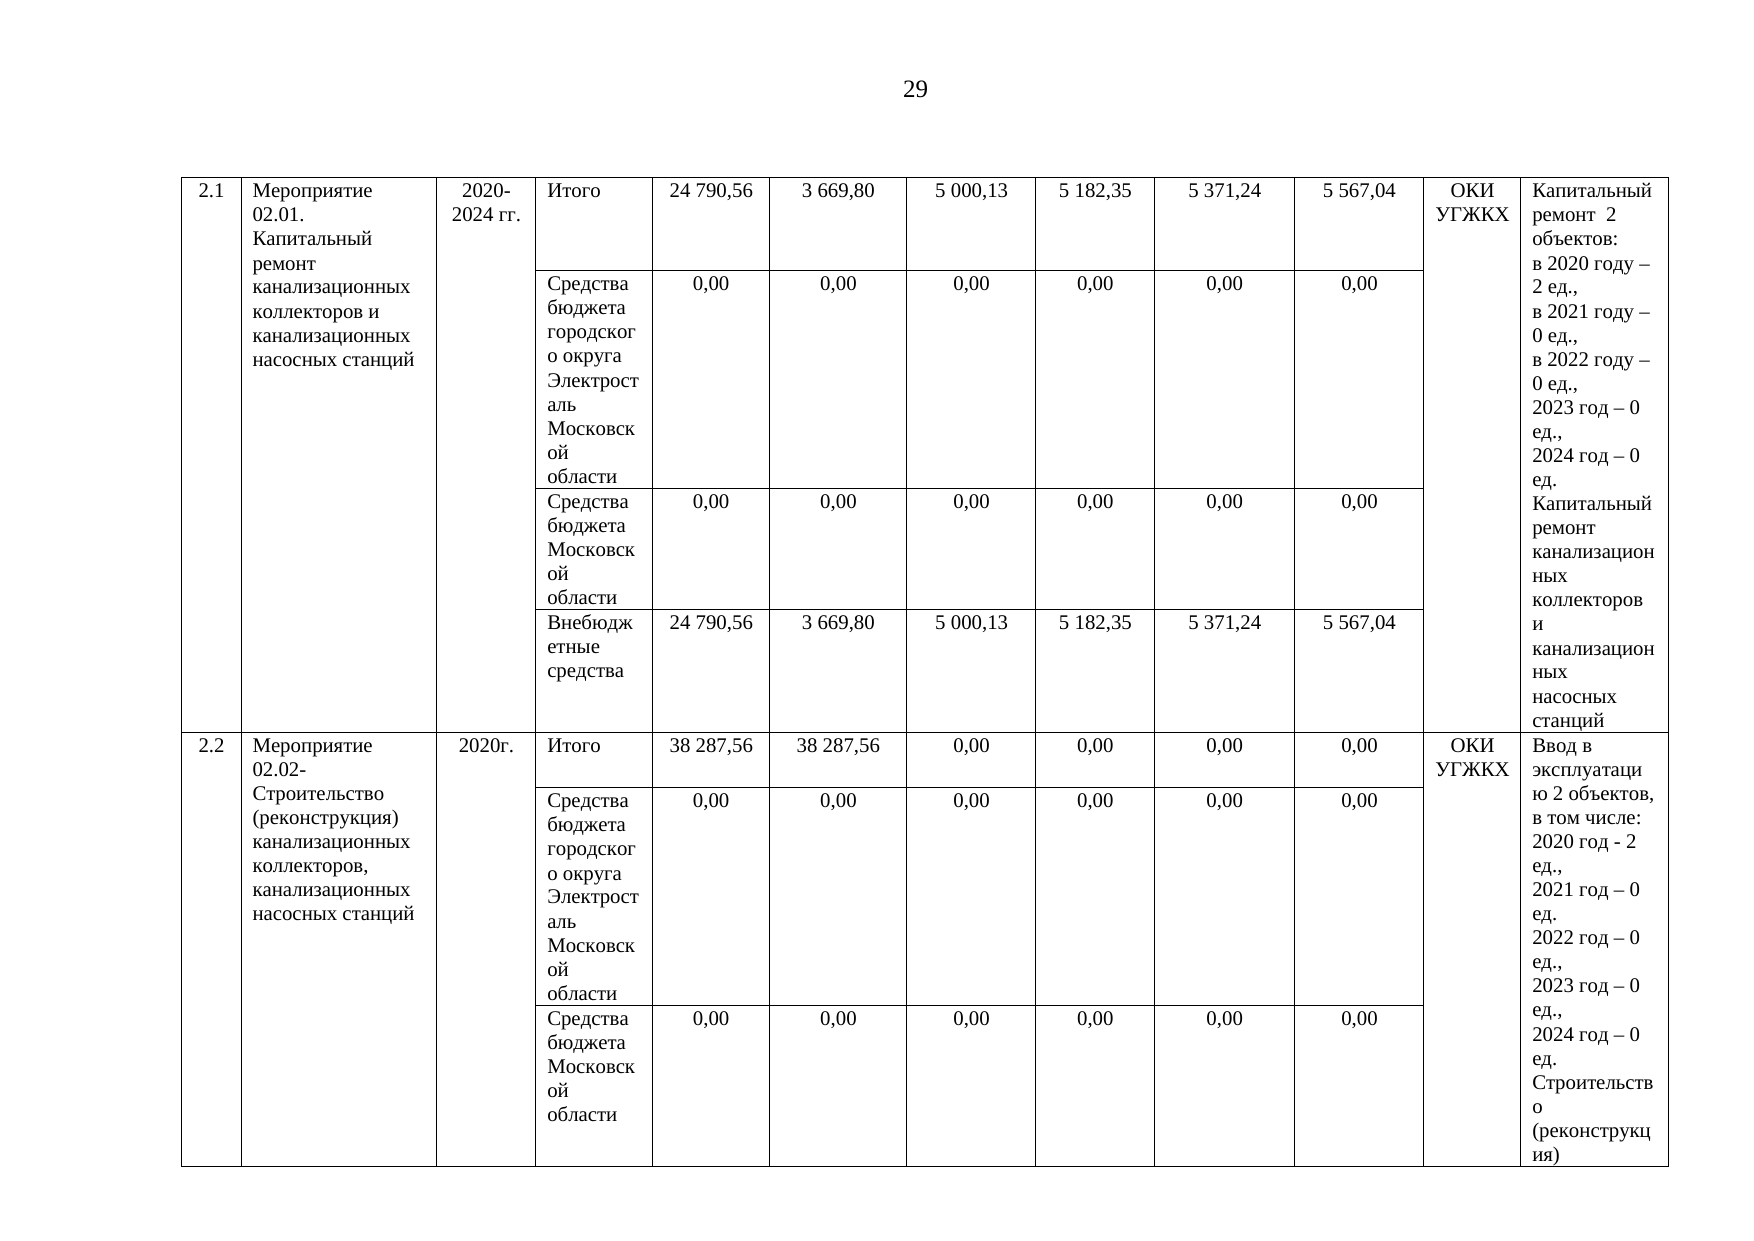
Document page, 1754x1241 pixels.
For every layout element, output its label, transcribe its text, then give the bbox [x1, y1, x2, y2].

table_cell 0,00 [1036, 788, 1154, 1005]
table_cell 0,00 [1036, 733, 1154, 787]
table_cell 24 790,56 [653, 178, 769, 270]
table_cell Мероприятие 02.02- Строительство (реконструкция) канализационных коллекторов, канализационных насосных станций [242, 733, 436, 1166]
table_cell 2020г. [437, 733, 535, 1166]
table_cell 0,00 [1295, 489, 1423, 609]
table_cell ОКИ УГЖКХ [1424, 733, 1520, 1166]
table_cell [536, 1006, 652, 1166]
table_cell 5 182,35 [1036, 610, 1154, 732]
table_cell 38 287,56 [770, 733, 906, 787]
table_cell Итого [536, 733, 652, 787]
table_cell 2020-2024 гг. [437, 178, 535, 732]
table_cell 2.2 [182, 733, 241, 1166]
table_cell 5 371,24 [1155, 178, 1294, 270]
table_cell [536, 271, 652, 488]
table_cell ОКИ УГЖКХ [1424, 178, 1520, 732]
table_cell 5 567,04 [1295, 178, 1423, 270]
table_cell 0,00 [770, 489, 906, 609]
table_cell 0,00 [1295, 1006, 1423, 1166]
table_cell 38 287,56 [653, 733, 769, 787]
table_cell 0,00 [770, 271, 906, 488]
table_cell 5 182,35 [1036, 178, 1154, 270]
table_cell 0,00 [1155, 271, 1294, 488]
table_cell Итого [536, 178, 652, 270]
table_cell 3 669,80 [770, 610, 906, 732]
table_cell 0,00 [1036, 1006, 1154, 1166]
table_cell Внебюджетные средства [536, 610, 652, 732]
table_cell 0,00 [1295, 271, 1423, 488]
table_cell Ввод в эксплуатацию 2 объектов, в том числе: 2020 год - 2 ед., 2021 год – 0 ед. 2022 год – 0 ед., 2023 год – 0 ед., 2024 год – 0 ед. Строительство (реконструкция) канализационных коллекторов, канализационных насосных станций – 2 объекта, 2020 год [1521, 733, 1668, 1166]
table_cell 0,00 [1155, 489, 1294, 609]
table_cell 0,00 [1155, 788, 1294, 1005]
table_cell Капитальный ремонт 2 объектов: в 2020 году – 2 ед., в 2021 году – 0 ед., в 2022 году – 0 ед., 2023 год – 0 ед., 2024 год – 0 ед. Капитальный ремонт канализационных коллекторов и канализационных насосных станций [1521, 178, 1668, 732]
table_cell 0,00 [907, 733, 1035, 787]
table_cell 0,00 [653, 788, 769, 1005]
table_cell 0,00 [1036, 271, 1154, 488]
table_cell 0,00 [653, 489, 769, 609]
table_cell 0,00 [907, 788, 1035, 1005]
table_cell 0,00 [1155, 1006, 1294, 1166]
table_cell 5 567,04 [1295, 610, 1423, 732]
table_cell Мероприятие 02.01. Капитальный ремонт канализационных коллекторов и канализационных насосных станций [242, 178, 436, 732]
table_cell 2.1 [182, 178, 241, 732]
table_cell 0,00 [1295, 733, 1423, 787]
table_cell 0,00 [907, 271, 1035, 488]
table_cell Средства бюджета городского округа Электросталь Московской области [536, 788, 652, 1005]
table_cell 0,00 [907, 1006, 1035, 1166]
table_cell 0,00 [770, 788, 906, 1005]
table_cell Средства бюджета Московской области [536, 489, 652, 609]
table_cell 0,00 [907, 489, 1035, 609]
table_cell 0,00 [653, 1006, 769, 1166]
table_cell 24 790,56 [653, 610, 769, 732]
table_cell 0,00 [1036, 489, 1154, 609]
table_cell 5 000,13 [907, 178, 1035, 270]
table_cell 5 000,13 [907, 610, 1035, 732]
table_cell 0,00 [1295, 788, 1423, 1005]
table_cell 3 669,80 [770, 178, 906, 270]
table_cell 0,00 [770, 1006, 906, 1166]
table_cell 0,00 [653, 271, 769, 488]
table_cell 5 371,24 [1155, 610, 1294, 732]
table_cell 0,00 [1155, 733, 1294, 787]
